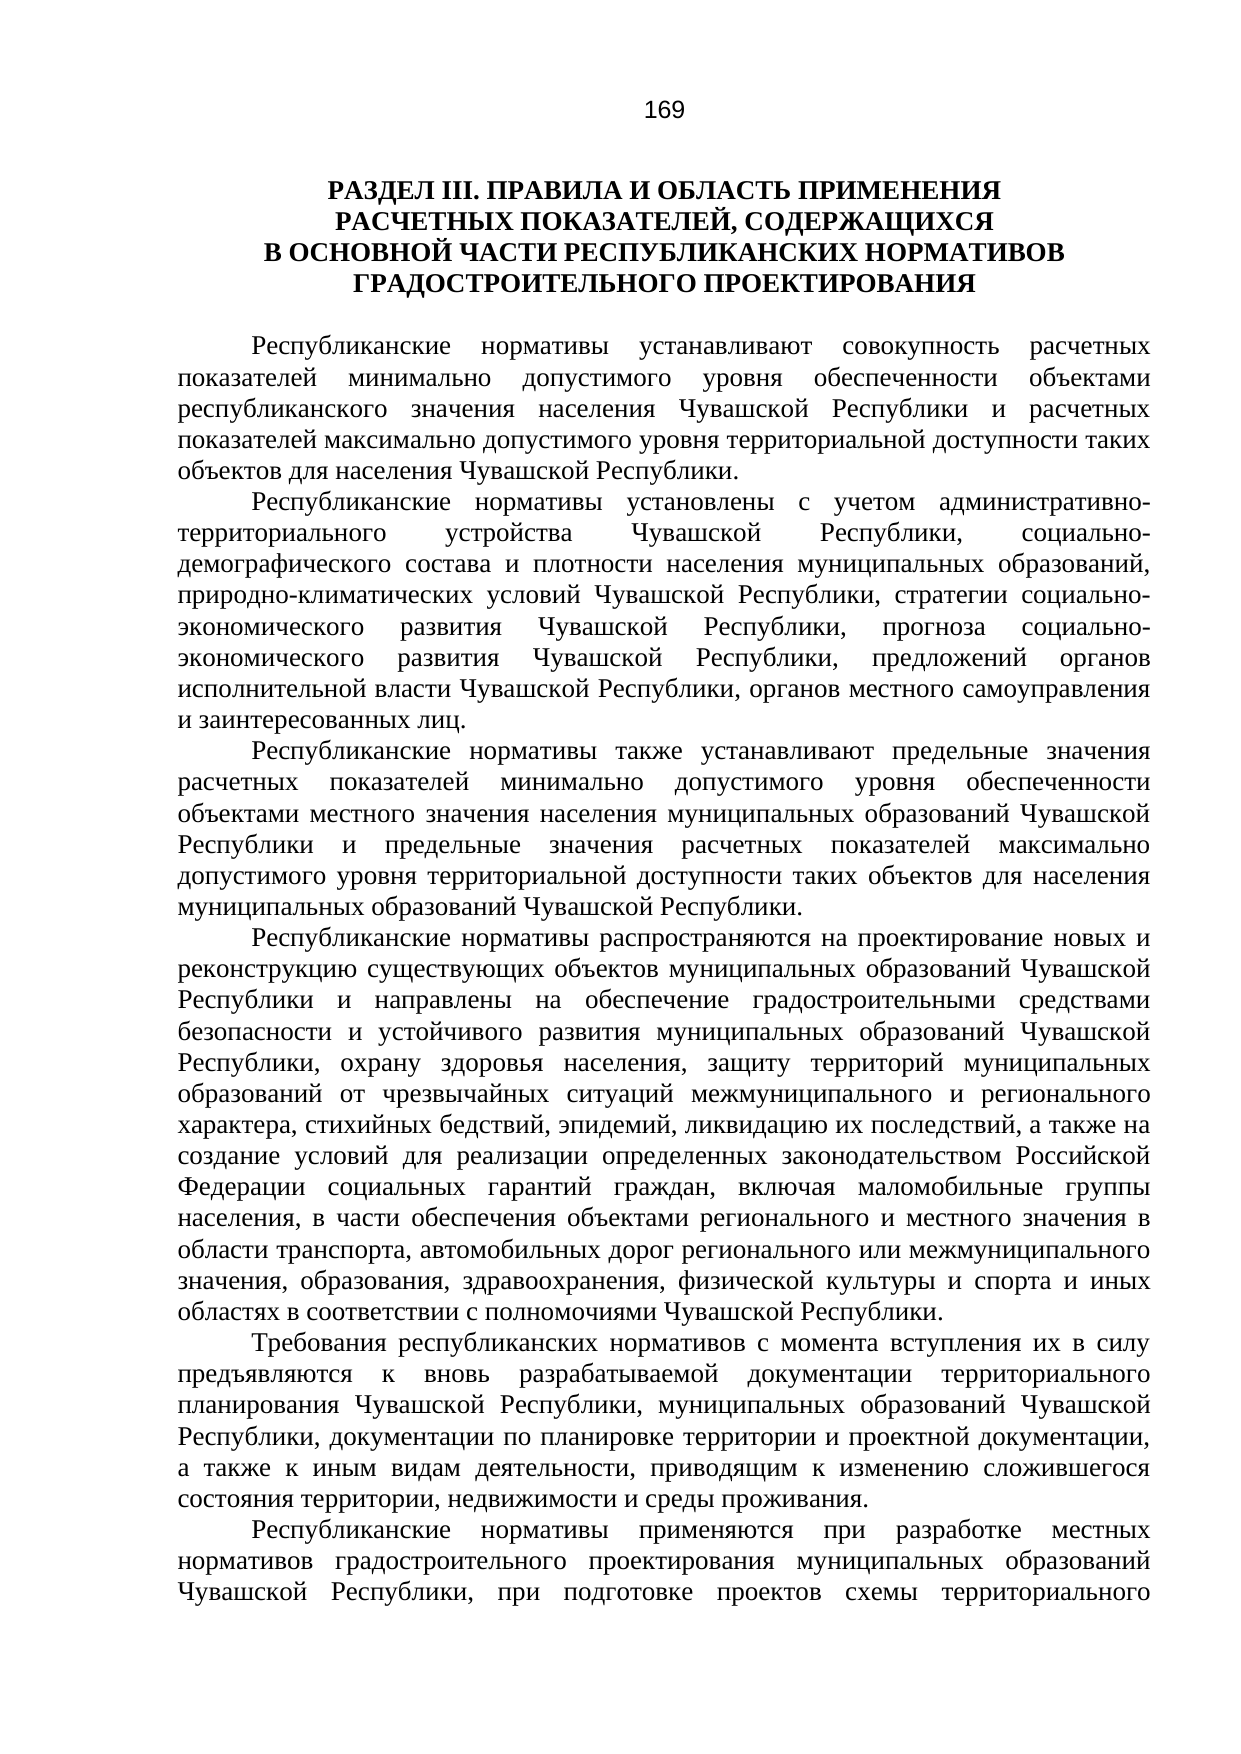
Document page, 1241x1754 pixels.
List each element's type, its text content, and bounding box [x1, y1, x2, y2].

text Республиканские нормативы распространяются на проектирование новых и реконструкцию существующих объектов муниципальных образований Чувашской Республики и направлены на обеспечение градостроительными средствами безопасности и устойчивого развития муниципальных образований Чувашской Республики, охрану здоровья населения, защиту территорий муниципальных образований от чрезвычайных ситуаций межмуниципального и регионального характера, стихийных бедствий, эпидемий, ликвидацию их последствий, а также на создание условий для реализации определенных законодательством Российской Федерации социальных гарантий граждан, включая маломобильные группы населения, в части обеспечения объектами регионального и местного значения в области транспорта, автомобильных дорог регионального или межмуниципального значения, образования, здравоохранения, физической культуры и спорта и иных областях в соответствии с полномочиями Чувашской Республики. [177, 921, 1152, 1326]
text В ОСНОВНОЙ ЧАСТИ РЕСПУБЛИКАНСКИХ НОРМАТИВОВ [177, 236, 1152, 267]
text Республиканские нормативы установлены с учетом административно-территориального устройства Чувашской Республики, социально-демографического состава и плотности населения муниципальных образований, природно-климатических условий Чувашской Республики, стратегии социально-экономического развития Чувашской Республики, прогноза социально-экономического развития Чувашской Республики, предложений органов исполнительной власти Чувашской Республики, органов местного самоуправления и заинтересованных лиц. [177, 485, 1152, 734]
text РАСЧЕТНЫХ ПОКАЗАТЕЛЕЙ, СОДЕРЖАЩИХСЯ [177, 205, 1152, 236]
text Республиканские нормативы устанавливают совокупность расчетных показателей минимально допустимого уровня обеспеченности объектами республиканского значения населения Чувашской Республики и расчетных показателей максимально допустимого уровня территориальной доступности таких объектов для населения Чувашской Республики. [177, 329, 1152, 485]
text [177, 1513, 1152, 1606]
text Требования республиканских нормативов с момента вступления их в силу предъявляются к вновь разрабатываемой документации территориального планирования Чувашской Республики, муниципальных образований Чувашской Республики, документации по планировке территории и проектной документации, а также к иным видам деятельности, приводящим к изменению сложившегося состояния территории, недвижимости и среды проживания. [177, 1326, 1152, 1513]
text ГРАДОСТРОИТЕЛЬНОГО ПРОЕКТИРОВАНИЯ [177, 267, 1152, 298]
text РАЗДЕЛ III. ПРАВИЛА И ОБЛАСТЬ ПРИМЕНЕНИЯ [177, 174, 1152, 205]
text Республиканские нормативы также устанавливают предельные значения расчетных показателей минимально допустимого уровня обеспеченности объектами местного значения населения муниципальных образований Чувашской Республики и предельные значения расчетных показателей максимально допустимого уровня территориальной доступности таких объектов для населения муниципальных образований Чувашской Республики. [177, 734, 1152, 921]
